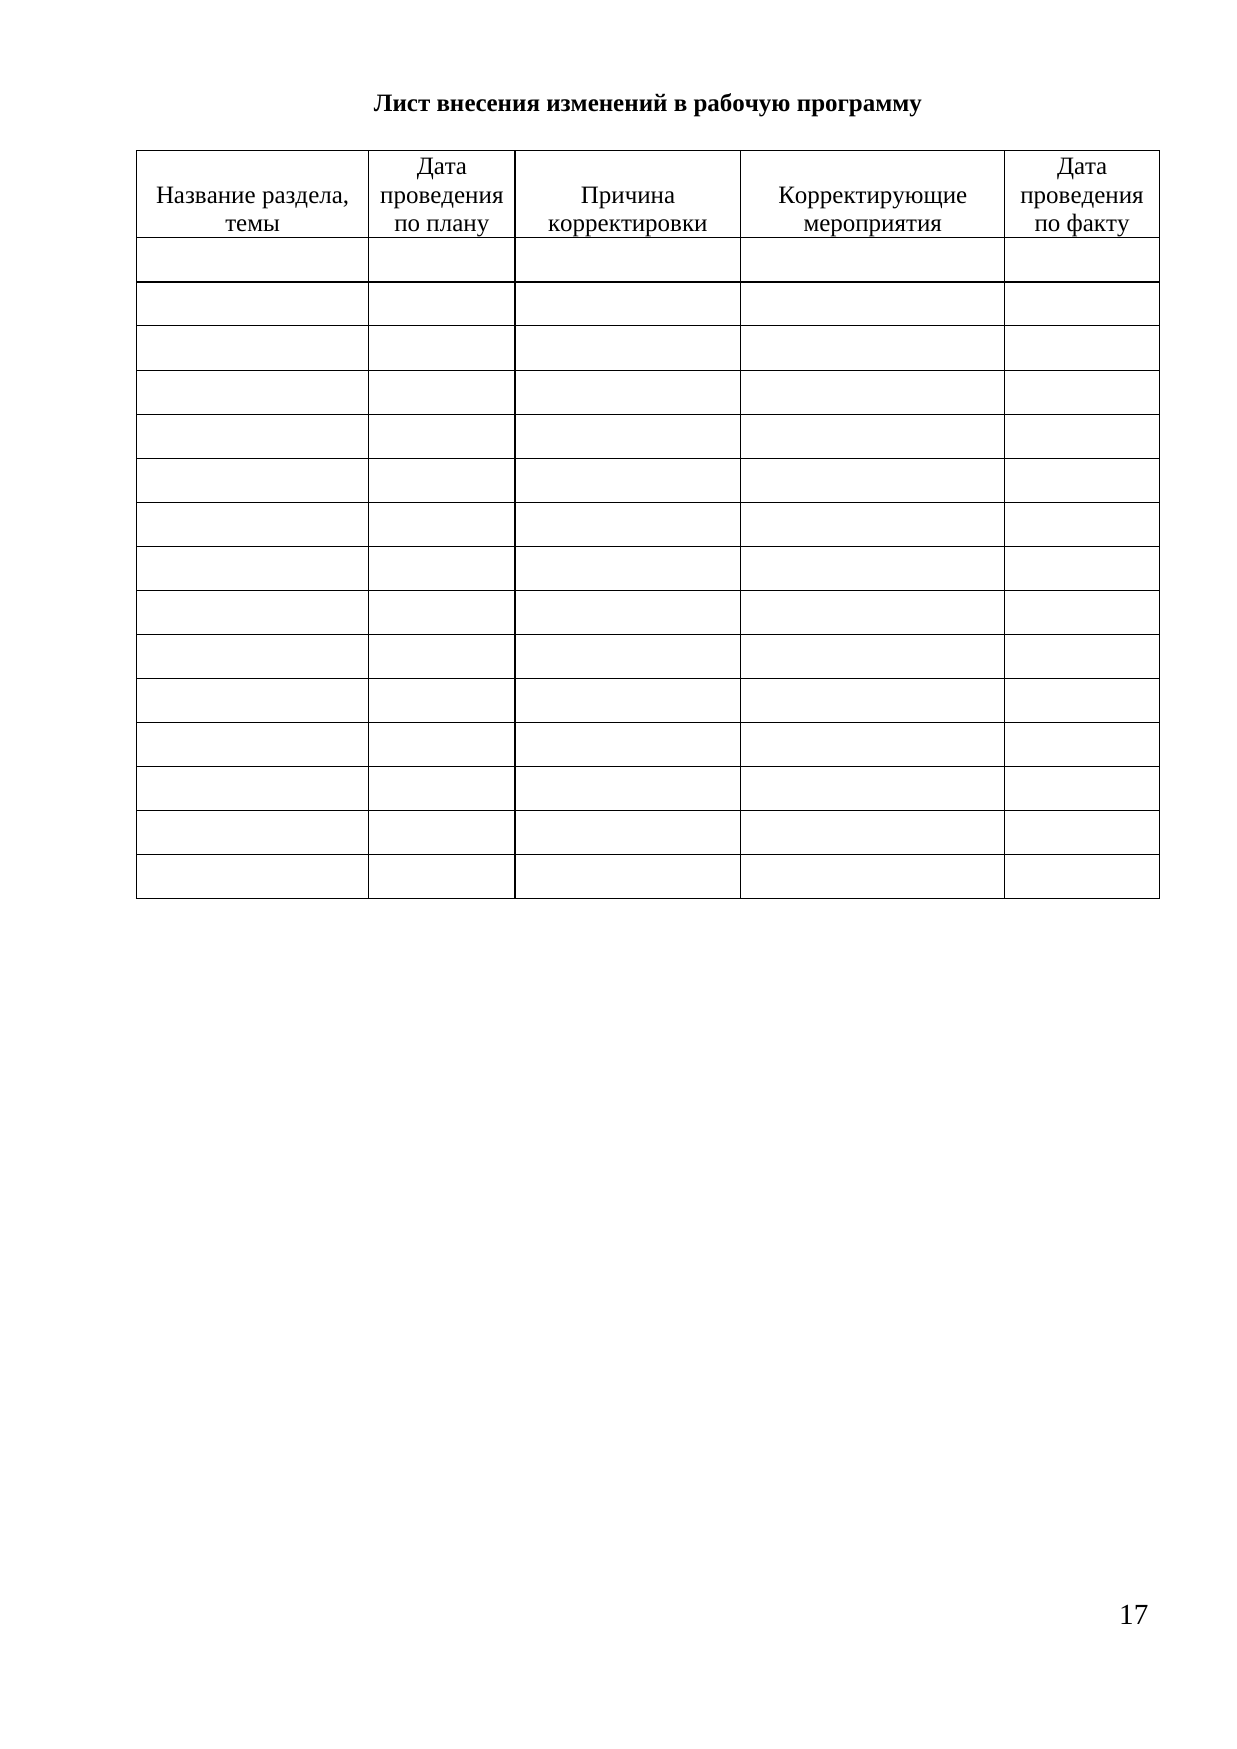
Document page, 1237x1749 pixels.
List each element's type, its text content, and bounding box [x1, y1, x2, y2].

table_cell [369, 459, 514, 502]
table_cell [137, 459, 368, 502]
table_cell [741, 767, 1004, 810]
table_cell [1005, 591, 1159, 634]
table_cell [741, 811, 1004, 854]
table_cell [1005, 811, 1159, 854]
table_cell [369, 547, 514, 590]
table_cell [516, 723, 740, 766]
table_cell [369, 591, 514, 634]
table_cell [137, 855, 368, 898]
table_cell [516, 679, 740, 722]
table_cell [516, 371, 740, 413]
table_cell [516, 547, 740, 590]
table_cell [137, 326, 368, 369]
table_cell [137, 723, 368, 766]
table_cell [369, 415, 514, 458]
table_cell [1005, 371, 1159, 413]
table_cell [741, 238, 1004, 281]
table_cell [741, 723, 1004, 766]
table_cell [1005, 635, 1159, 678]
table_cell [369, 855, 514, 898]
table_cell [1005, 283, 1159, 325]
table_cell [741, 503, 1004, 546]
table_cell [369, 723, 514, 766]
table_cell [1005, 767, 1159, 810]
table_cell [741, 591, 1004, 634]
table_cell [137, 503, 368, 546]
table_cell [369, 503, 514, 546]
table_cell [1005, 238, 1159, 281]
table_cell [741, 283, 1004, 325]
table_cell [516, 855, 740, 898]
table_cell [741, 459, 1004, 502]
table_cell [516, 767, 740, 810]
table_cell [1005, 326, 1159, 369]
table_cell [137, 767, 368, 810]
table_cell [137, 415, 368, 458]
table_cell [516, 503, 740, 546]
table_cell [1005, 547, 1159, 590]
table_cell [741, 635, 1004, 678]
table_cell [369, 811, 514, 854]
table_header Название раздела, темы [137, 151, 368, 237]
table_cell [369, 283, 514, 325]
table_cell [137, 547, 368, 590]
table_cell [369, 371, 514, 413]
table_cell [516, 635, 740, 678]
table_cell [369, 679, 514, 722]
table_header Дата проведения по факту [1005, 151, 1159, 237]
table_cell [137, 238, 368, 281]
table_cell [516, 415, 740, 458]
table_cell [516, 811, 740, 854]
text Лист внесения изменений в рабочую программу [148, 88, 1148, 117]
table_cell [516, 591, 740, 634]
table_cell [369, 326, 514, 369]
table_cell [516, 326, 740, 369]
table_cell [137, 811, 368, 854]
table_cell [516, 459, 740, 502]
table_cell [137, 635, 368, 678]
table_cell [741, 371, 1004, 413]
table_header Дата проведения по плану [369, 151, 514, 237]
table_header Причина корректировки [516, 151, 740, 237]
table_cell [1005, 855, 1159, 898]
table_cell [1005, 459, 1159, 502]
table_cell [137, 591, 368, 634]
table_cell [137, 371, 368, 413]
table_cell [137, 283, 368, 325]
table_header Корректирующие мероприятия [741, 151, 1004, 237]
table_cell [1005, 415, 1159, 458]
table_cell [369, 238, 514, 281]
table_cell [1005, 723, 1159, 766]
table_cell [741, 547, 1004, 590]
table_cell [741, 415, 1004, 458]
table_cell [741, 855, 1004, 898]
table_cell [369, 767, 514, 810]
table_cell [741, 679, 1004, 722]
table_cell [741, 326, 1004, 369]
table_cell [516, 283, 740, 325]
table_cell [1005, 679, 1159, 722]
table_cell [1005, 503, 1159, 546]
table_cell [369, 635, 514, 678]
table_cell [516, 238, 740, 281]
table_cell [137, 679, 368, 722]
